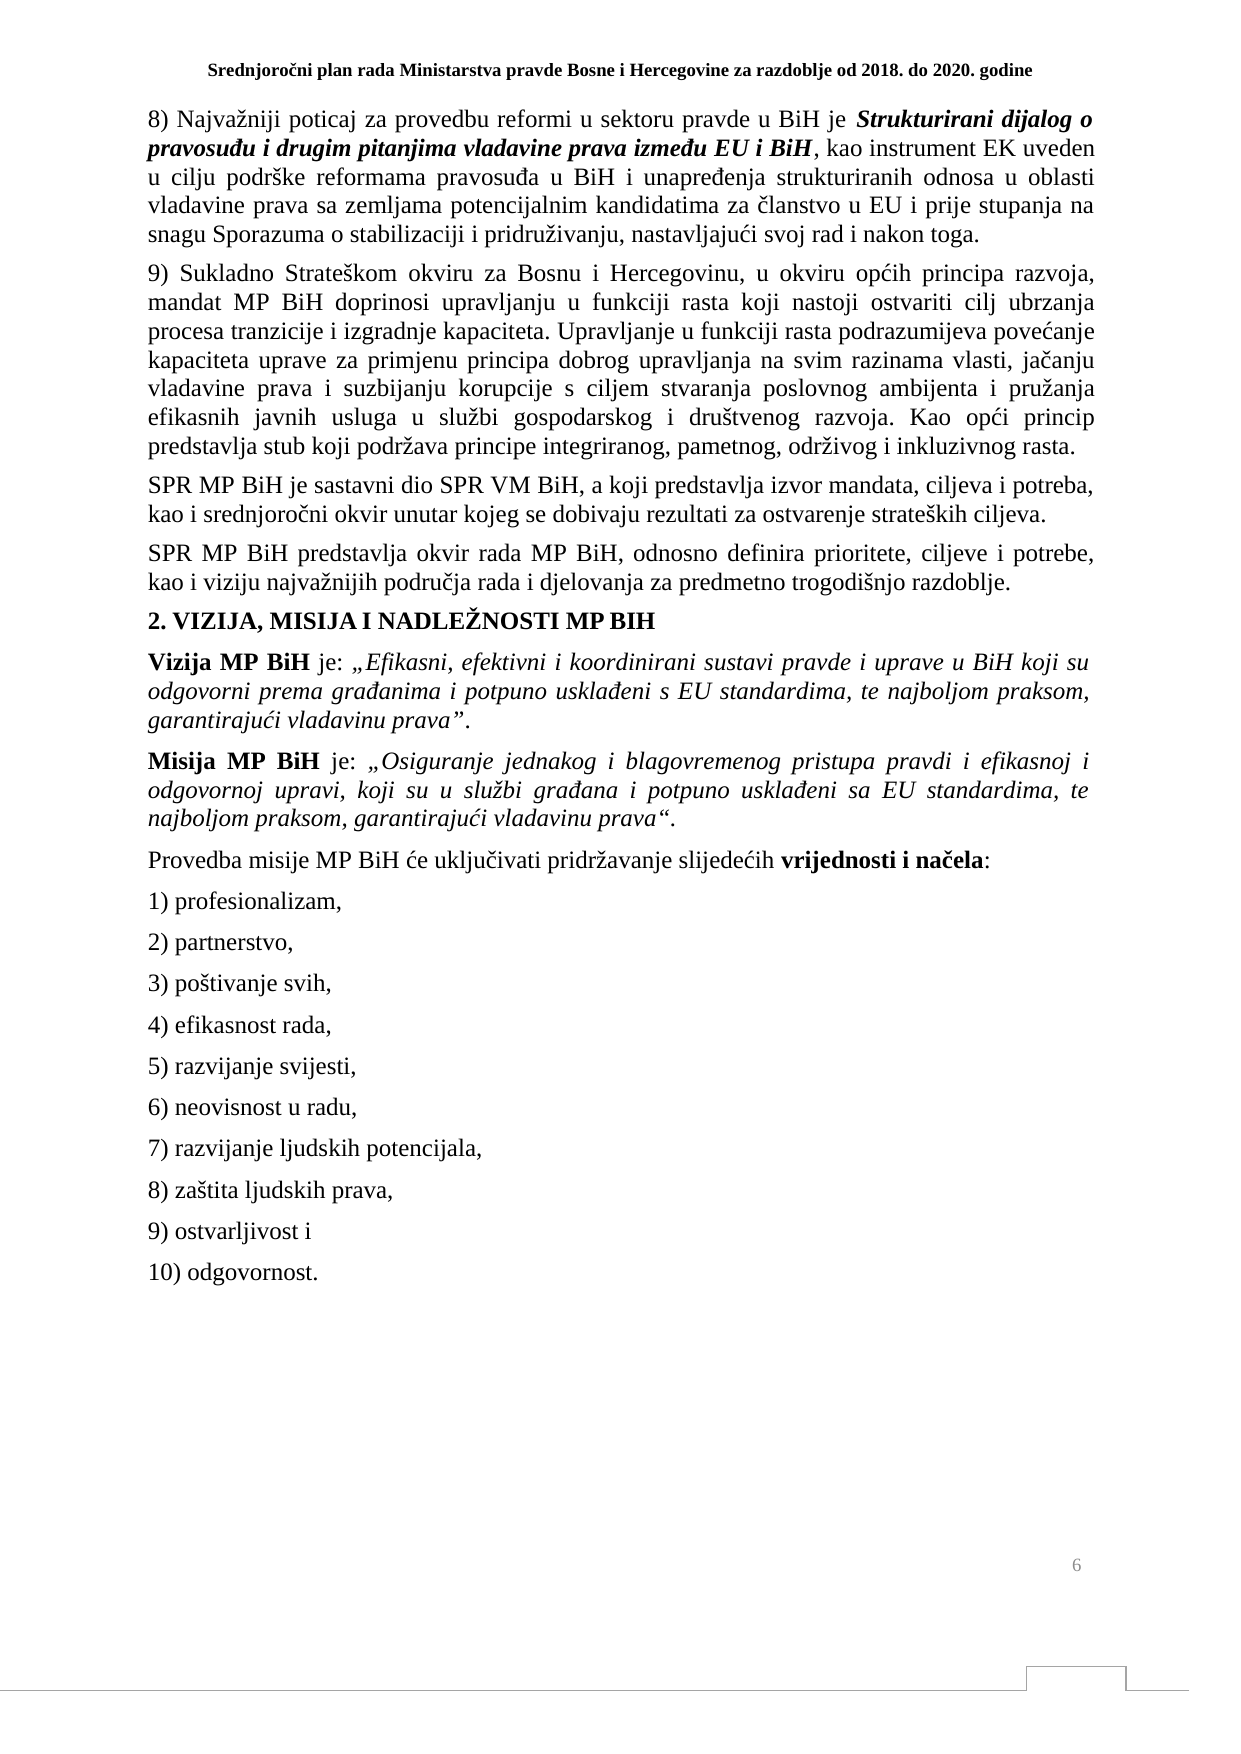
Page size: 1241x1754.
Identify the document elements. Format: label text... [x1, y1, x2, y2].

text Misija MP BiH je: „Osiguranje jednakog i blagovremenog pristupa pravdi i efikasnoj i odgovornoj upravi, koji su u službi građana i potpuno usklađeni sa EU standardima, te najboljom praksom, garantirajući vladavinu prava“. [148, 746, 1092, 832]
text SPR MP BiH predstavlja okvir rada MP BiH, odnosno definira prioritete, ciljeve i potrebe, kao i viziju najvažnijih područja rada i djelovanja za predmetno trogodišnjo razdoblje. [148, 538, 1095, 596]
text 9) Sukladno Strateškom okviru za Bosnu i Hercegovinu, u okviru općih principa razvoja, mandat MP BiH doprinosi upravljanju u funkciji rasta koji nastoji ostvariti cilj ubrzanja procesa tranzicije i izgradnje kapaciteta. Upravljanje u funkciji rasta podrazumijeva povećanje kapaciteta uprave za primjenu principa dobrog upravljanja na svim razinama vlasti, jačanju vladavine prava i suzbijanju korupcije s ciljem stvaranja poslovnog ambijenta i pružanja efikasnih javnih usluga u službi gospodarskog i društvenog razvoja. Kao opći princip predstavlja stub koji podržava principe integriranog, pametnog, održivog i inkluzivnog rasta. [148, 258, 1095, 460]
text Provedba misije MP BiH će uključivati pridržavanje slijedećih vrijednosti i načela: [148, 845, 1092, 873]
text 3) poštivanje svih, [148, 968, 1092, 997]
text 9) ostvarljivost i [148, 1216, 1092, 1245]
text 10) odgovornost. [148, 1257, 1092, 1286]
text 6) neovisnost u radu, [148, 1092, 1092, 1121]
text 8) zaštita ljudskih prava, [148, 1175, 1092, 1203]
text 1) profesionalizam, [148, 886, 1092, 915]
text 2) partnerstvo, [148, 927, 1092, 956]
text SPR MP BiH je sastavni dio SPR VM BiH, a koji predstavlja izvor mandata, ciljeva i potreba, kao i srednjoročni okvir unutar kojeg se dobivaju rezultati za ostvarenje strateških ciljeva. [148, 470, 1095, 528]
subtitle 2. VIZIJA, MISIJA I NADLEŽNOSTI MP BIH [148, 606, 1092, 635]
text 8) Najvažniji poticaj za provedbu reformi u sektoru pravde u BiH je Strukturirani dijalog o pravosuđu i drugim pitanjima vladavine prava između EU i BiH, kao instrument EK uveden u cilju podrške reformama pravosuđa u BiH i unapređenja strukturiranih odnosa u oblasti vladavine prava sa zemljama potencijalnim kandidatima za članstvo u EU i prije stupanja na snagu Sporazuma o stabilizaciji i pridruživanju, nastavljajući svoj rad i nakon toga. [148, 104, 1095, 248]
text 5) razvijanje svijesti, [148, 1051, 1092, 1080]
text Vizija MP BiH je: „Efikasni, efektivni i koordinirani sustavi pravde i uprave u BiH koji su odgovorni prema građanima i potpuno usklađeni s EU standardima, te najboljom praksom, garantirajući vladavinu prava”. [148, 647, 1092, 733]
text 4) efikasnost rada, [148, 1010, 1092, 1038]
text 7) razvijanje ljudskih potencijala, [148, 1133, 1092, 1162]
